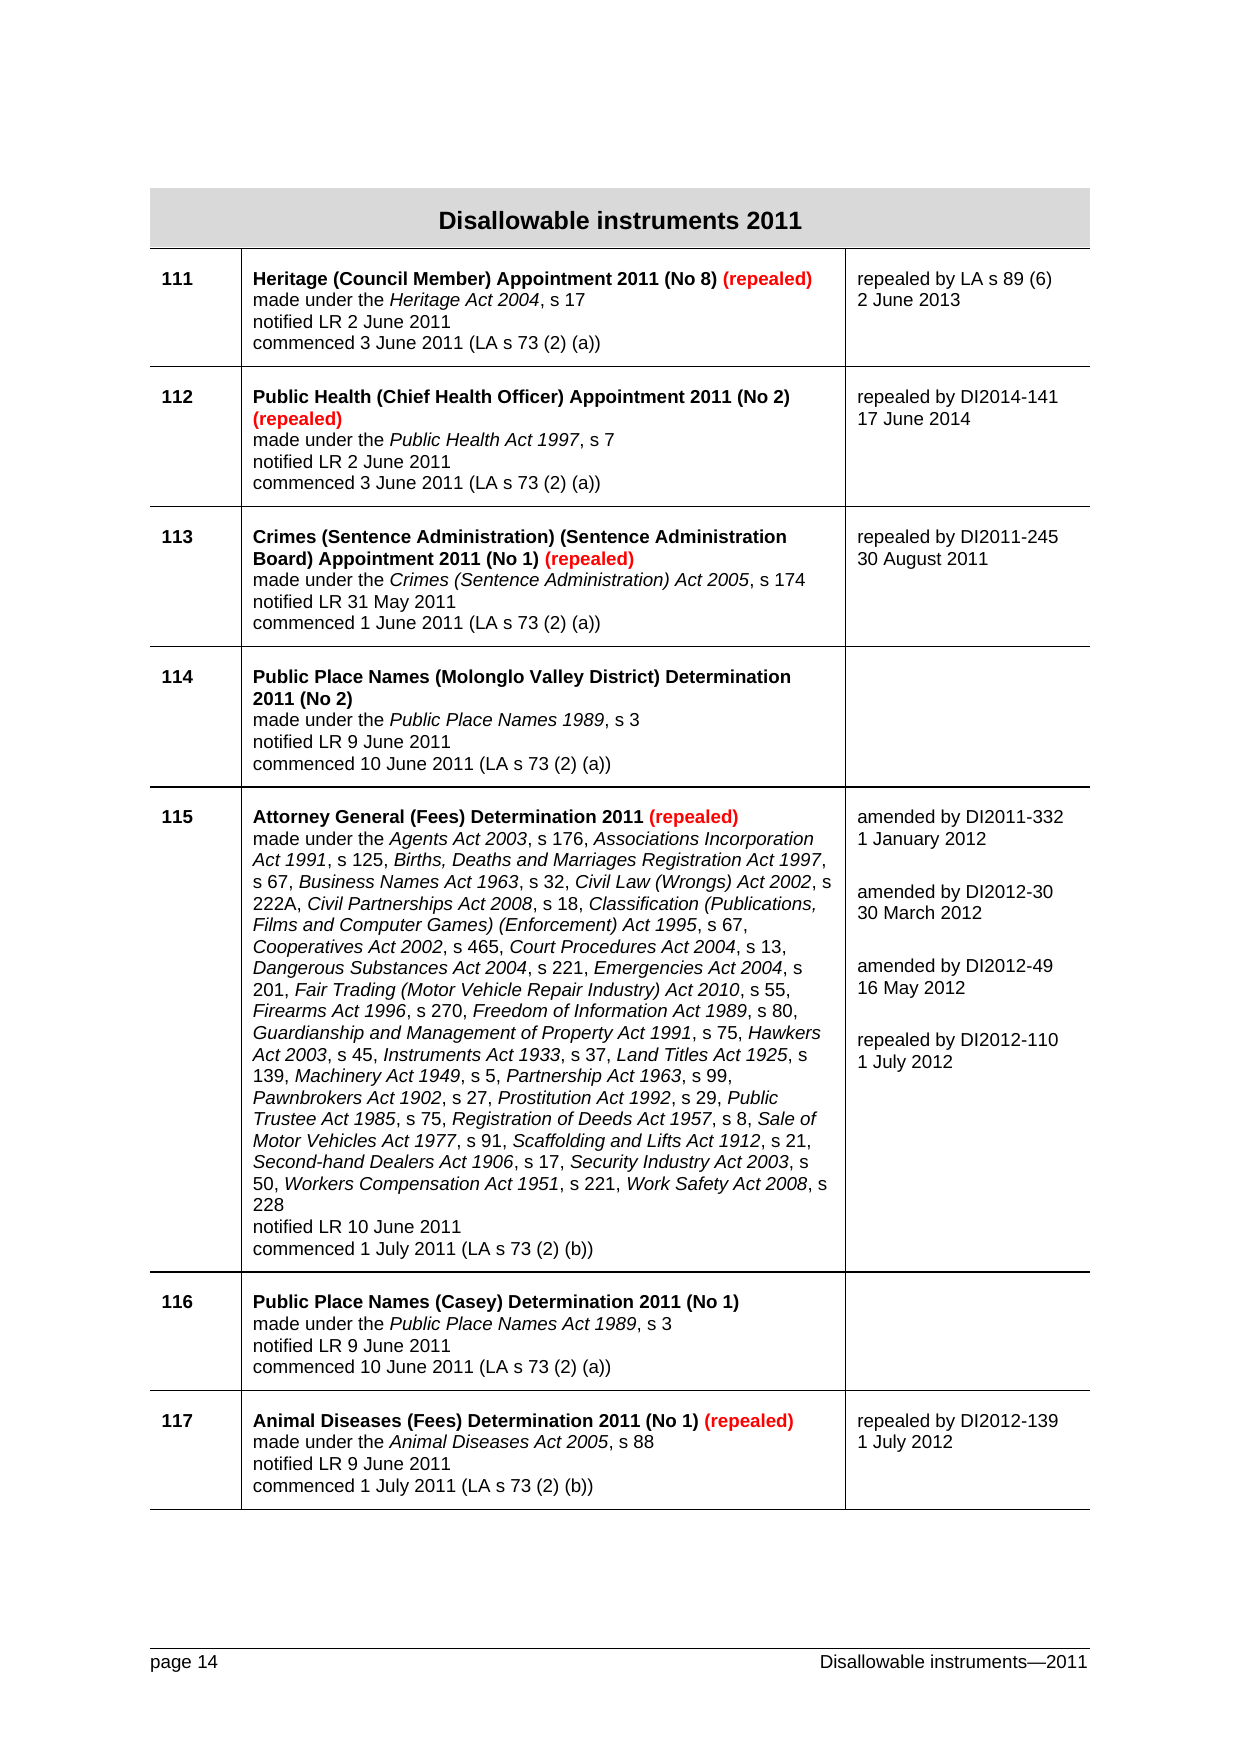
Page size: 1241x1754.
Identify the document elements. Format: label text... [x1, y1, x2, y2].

table_cell Heritage (Council Member) Appointment 2011 (No 8) (repealed) made under the Heritage Act 2004, s 17 notified LR 2 June 2011 commenced 3 June 2011 (LA s 73 (2) (a)) [242, 249, 845, 366]
table_cell [846, 1273, 1090, 1390]
table_cell 113 [150, 507, 241, 646]
table_cell 112 [150, 367, 241, 506]
table_cell amended by DI2011-332 1 January 2012 amended by DI2012-30 30 March 2012 amended by DI2012-49 16 May 2012 repealed by DI2012-110 1 July 2012 [846, 788, 1090, 1271]
table_cell 117 [150, 1391, 241, 1508]
table_cell Crimes (Sentence Administration) (Sentence Administration Board) Appointment 2011 (No 1) (repealed) made under the Crimes (Sentence Administration) Act 2005, s 174 notified LR 31 May 2011 commenced 1 June 2011 (LA s 73 (2) (a)) [242, 507, 845, 646]
table_cell [846, 647, 1090, 786]
table_header Disallowable instruments 2011 [150, 188, 1090, 247]
table_cell repealed by DI2011-245 30 August 2011 [846, 507, 1090, 646]
table_cell Public Health (Chief Health Officer) Appointment 2011 (No 2) (repealed) made under the Public Health Act 1997, s 7 notified LR 2 June 2011 commenced 3 June 2011 (LA s 73 (2) (a)) [242, 367, 845, 506]
table_cell Public Place Names (Casey) Determination 2011 (No 1) made under the Public Place Names Act 1989, s 3 notified LR 9 June 2011 commenced 10 June 2011 (LA s 73 (2) (a)) [242, 1273, 845, 1390]
table_cell repealed by DI2014-141 17 June 2014 [846, 367, 1090, 506]
table_cell 115 [150, 788, 241, 1271]
table_cell Attorney General (Fees) Determination 2011 (repealed) made under the Agents Act 2003, s 176, Associations Incorporation Act 1991, s 125, Births, Deaths and Marriages Registration Act 1997, s 67, Business Names Act 1963, s 32, Civil Law (Wrongs) Act 2002, s 222A, Civil Partnerships Act 2008, s 18, Classification (Publications, Films and Computer Games) (Enforcement) Act 1995, s 67, Cooperatives Act 2002, s 465, Court Procedures Act 2004, s 13, Dangerous Substances Act 2004, s 221, Emergencies Act 2004, s 201, Fair Trading (Motor Vehicle Repair Industry) Act 2010, s 55, Firearms Act 1996, s 270, Freedom of Information Act 1989, s 80, Guardianship and Management of Property Act 1991, s 75, Hawkers Act 2003, s 45, Instruments Act 1933, s 37, Land Titles Act 1925, s 139, Machinery Act 1949, s 5, Partnership Act 1963, s 99, Pawnbrokers Act 1902, s 27, Prostitution Act 1992, s 29, Public Trustee Act 1985, s 75, Registration of Deeds Act 1957, s 8, Sale of Motor Vehicles Act 1977, s 91, Scaffolding and Lifts Act 1912, s 21, Second-hand Dealers Act 1906, s 17, Security Industry Act 2003, s 50, Workers Compensation Act 1951, s 221, Work Safety Act 2008, s 228 notified LR 10 June 2011 commenced 1 July 2011 (LA s 73 (2) (b)) [242, 788, 845, 1271]
table_cell Animal Diseases (Fees) Determination 2011 (No 1) (repealed) made under the Animal Diseases Act 2005, s 88 notified LR 9 June 2011 commenced 1 July 2011 (LA s 73 (2) (b)) [242, 1391, 845, 1508]
table_cell repealed by DI2012-139 1 July 2012 [846, 1391, 1090, 1508]
table_cell repealed by LA s 89 (6) 2 June 2013 [846, 249, 1090, 366]
table_cell 114 [150, 647, 241, 786]
table_cell Public Place Names (Molonglo Valley District) Determination 2011 (No 2) made under the Public Place Names 1989, s 3 notified LR 9 June 2011 commenced 10 June 2011 (LA s 73 (2) (a)) [242, 647, 845, 786]
table_cell 111 [150, 249, 241, 366]
table_cell 116 [150, 1273, 241, 1390]
